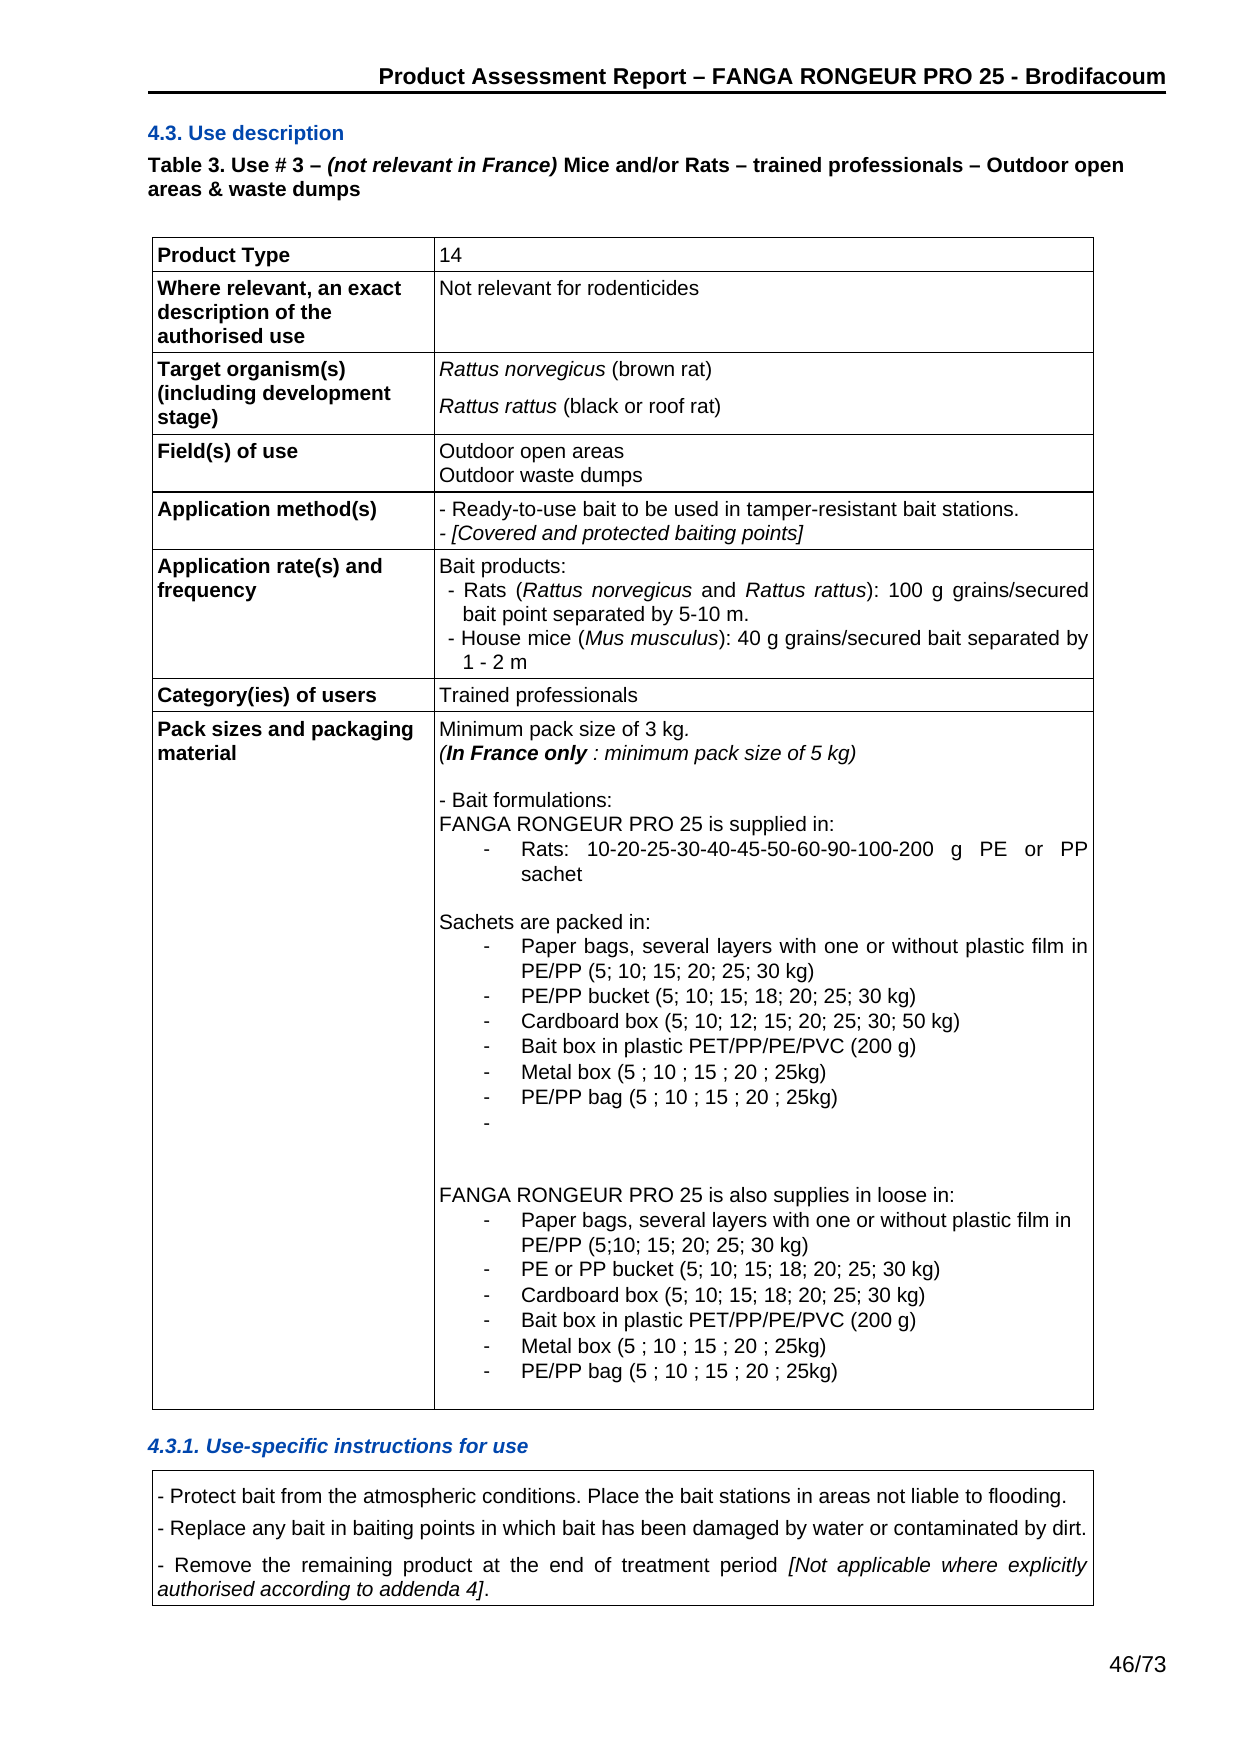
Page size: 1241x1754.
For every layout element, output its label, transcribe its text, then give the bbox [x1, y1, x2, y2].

text 4.3. Use description [148, 121, 1166, 144]
table_cell Bait products: - Rats (Rattus norvegicus and Rattus rattus): 100 g grains/secured bait point separated by 5-10 m. - House mice (Mus musculus): 40 g grains/secured bait separated by 1 - 2 m [435, 550, 1093, 678]
table_cell - Ready-to-use bait to be used in tamper-resistant bait stations. - [Covered and protected baiting points] [435, 493, 1093, 549]
table_cell Field(s) of use [153, 435, 434, 491]
text Table 3. Use # 3 – (not relevant in France) Mice and/or Rats – trained professionals – Outdoor open areas & waste dumps [148, 153, 1166, 201]
table_cell Where relevant, an exact description of the authorised use [153, 272, 434, 352]
table_cell Minimum pack size of 3 kg. (In France only : minimum pack size of 5 kg) - Bait formulations: FANGA RONGEUR PRO 25 is supplied in: Rats: 10-20-25-30-40-45-50-60-90-100-200 g PE or PP sachet Sachets are packed in: Paper bags, several layers with one or without plastic film in PE/PP (5; 10; 15; 20; 25; 30 kg) PE/PP bucket (5; 10; 15; 18; 20; 25; 30 kg) Cardboard box (5; 10; 12; 15; 20; 25; 30; 50 kg) Bait box in plastic PET/PP/PE/PVC (200 g) Metal box (5 ; 10 ; 15 ; 20 ; 25kg) PE/PP bag (5 ; 10 ; 15 ; 20 ; 25kg) FANGA RONGEUR PRO 25 is also supplies in loose in: Paper bags, several layers with one or without plastic film in PE/PP (5;10; 15; 20; 25; 30 kg) PE or PP bucket (5; 10; 15; 18; 20; 25; 30 kg) Cardboard box (5; 10; 15; 18; 20; 25; 30 kg) Bait box in plastic PET/PP/PE/PVC (200 g) Metal box (5 ; 10 ; 15 ; 20 ; 25kg) PE/PP bag (5 ; 10 ; 15 ; 20 ; 25kg) [435, 712, 1093, 1409]
table_cell Trained professionals [435, 679, 1093, 711]
table_cell Outdoor open areas Outdoor waste dumps [435, 435, 1093, 491]
table_header Product Type [153, 238, 434, 271]
table_cell Target organism(s) (including development stage) [153, 353, 434, 434]
table_header 14 [435, 238, 1093, 271]
table_cell Application method(s) [153, 493, 434, 549]
table_cell Not relevant for rodenticides [435, 272, 1093, 352]
table_cell Pack sizes and packaging material [153, 712, 434, 1409]
table_cell Application rate(s) and frequency [153, 550, 434, 678]
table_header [153, 1471, 1093, 1604]
table_cell Rattus norvegicus (brown rat) Rattus rattus (black or roof rat) [435, 353, 1093, 434]
table_cell Category(ies) of users [153, 679, 434, 711]
text 4.3.1. Use-specific instructions for use [148, 1434, 1166, 1458]
